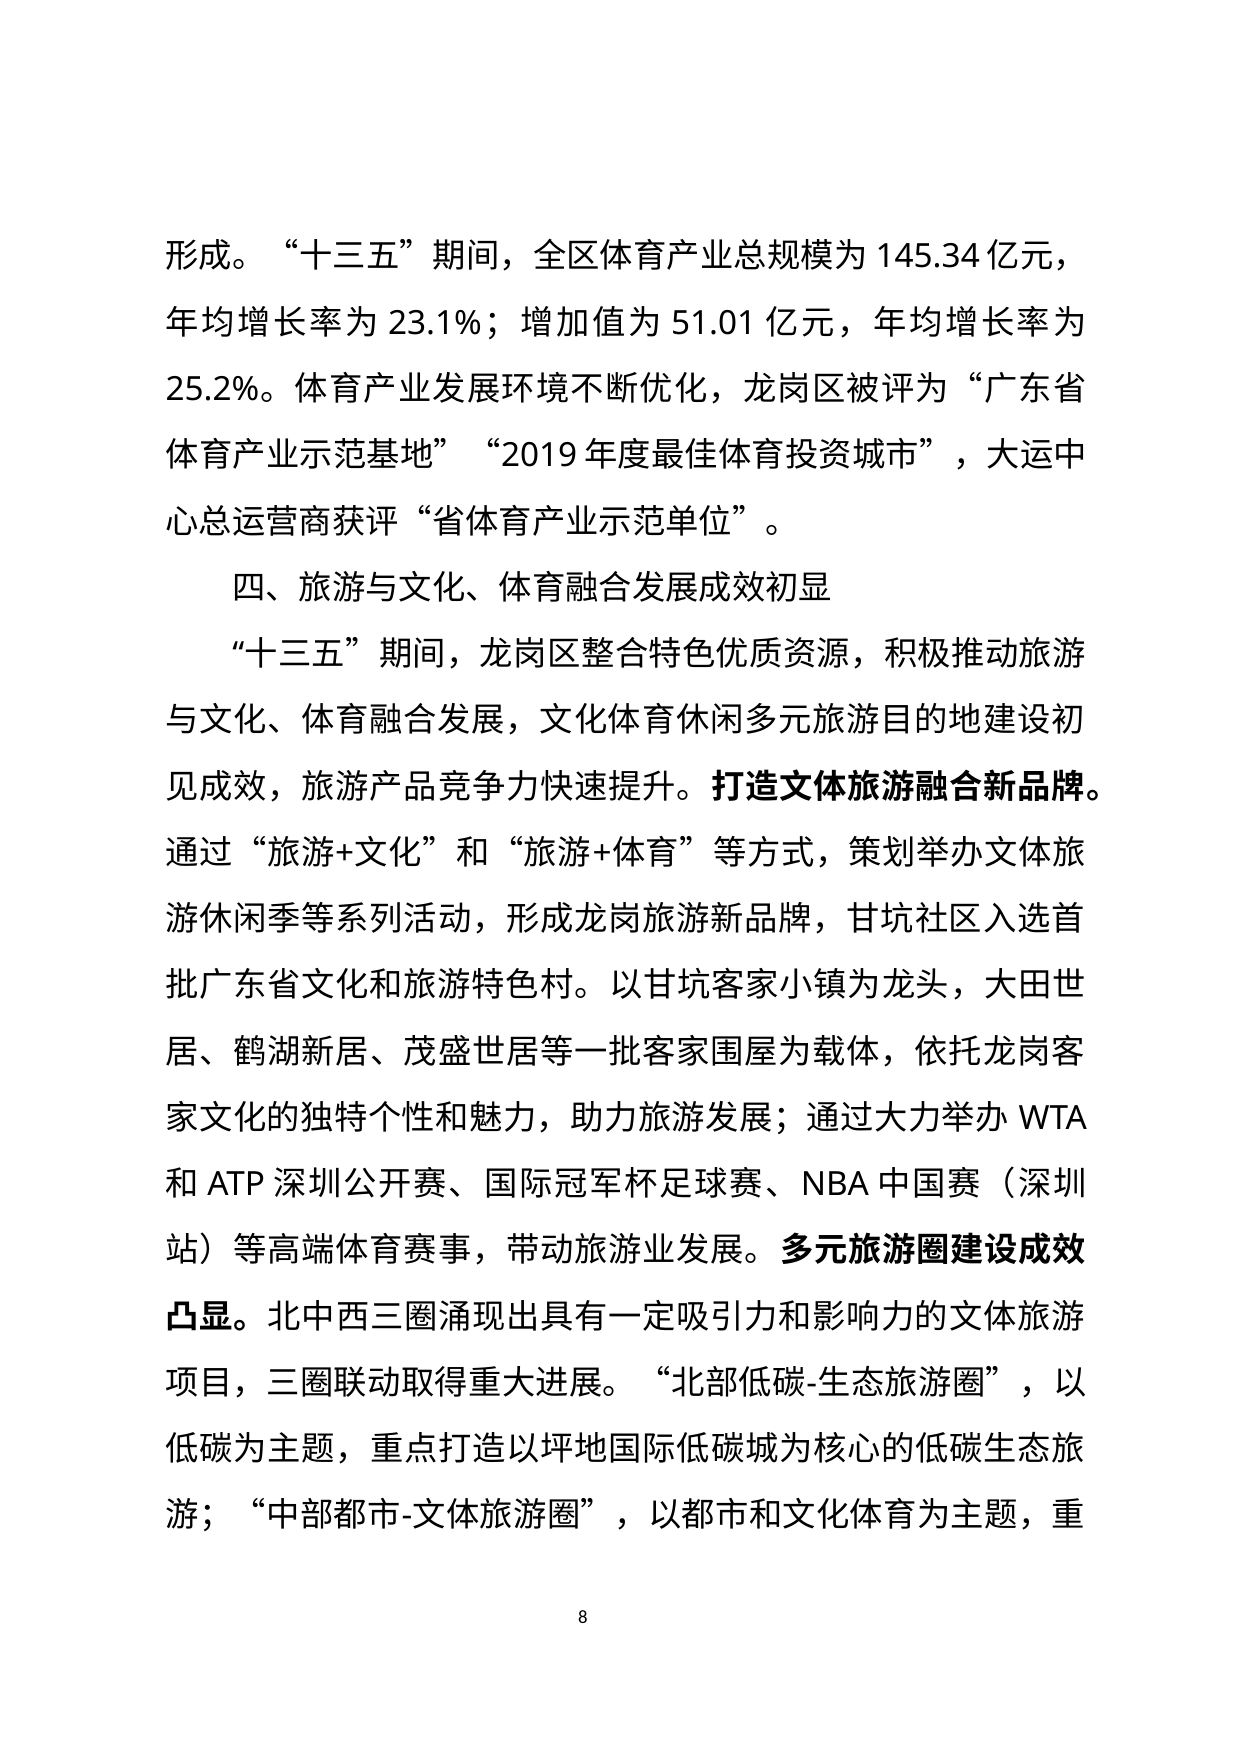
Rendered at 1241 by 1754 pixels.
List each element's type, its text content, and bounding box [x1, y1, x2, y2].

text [165, 220, 1087, 552]
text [165, 618, 1087, 1545]
text 四、旅游与文化、体育融合发展成效初显 [165, 552, 1087, 618]
